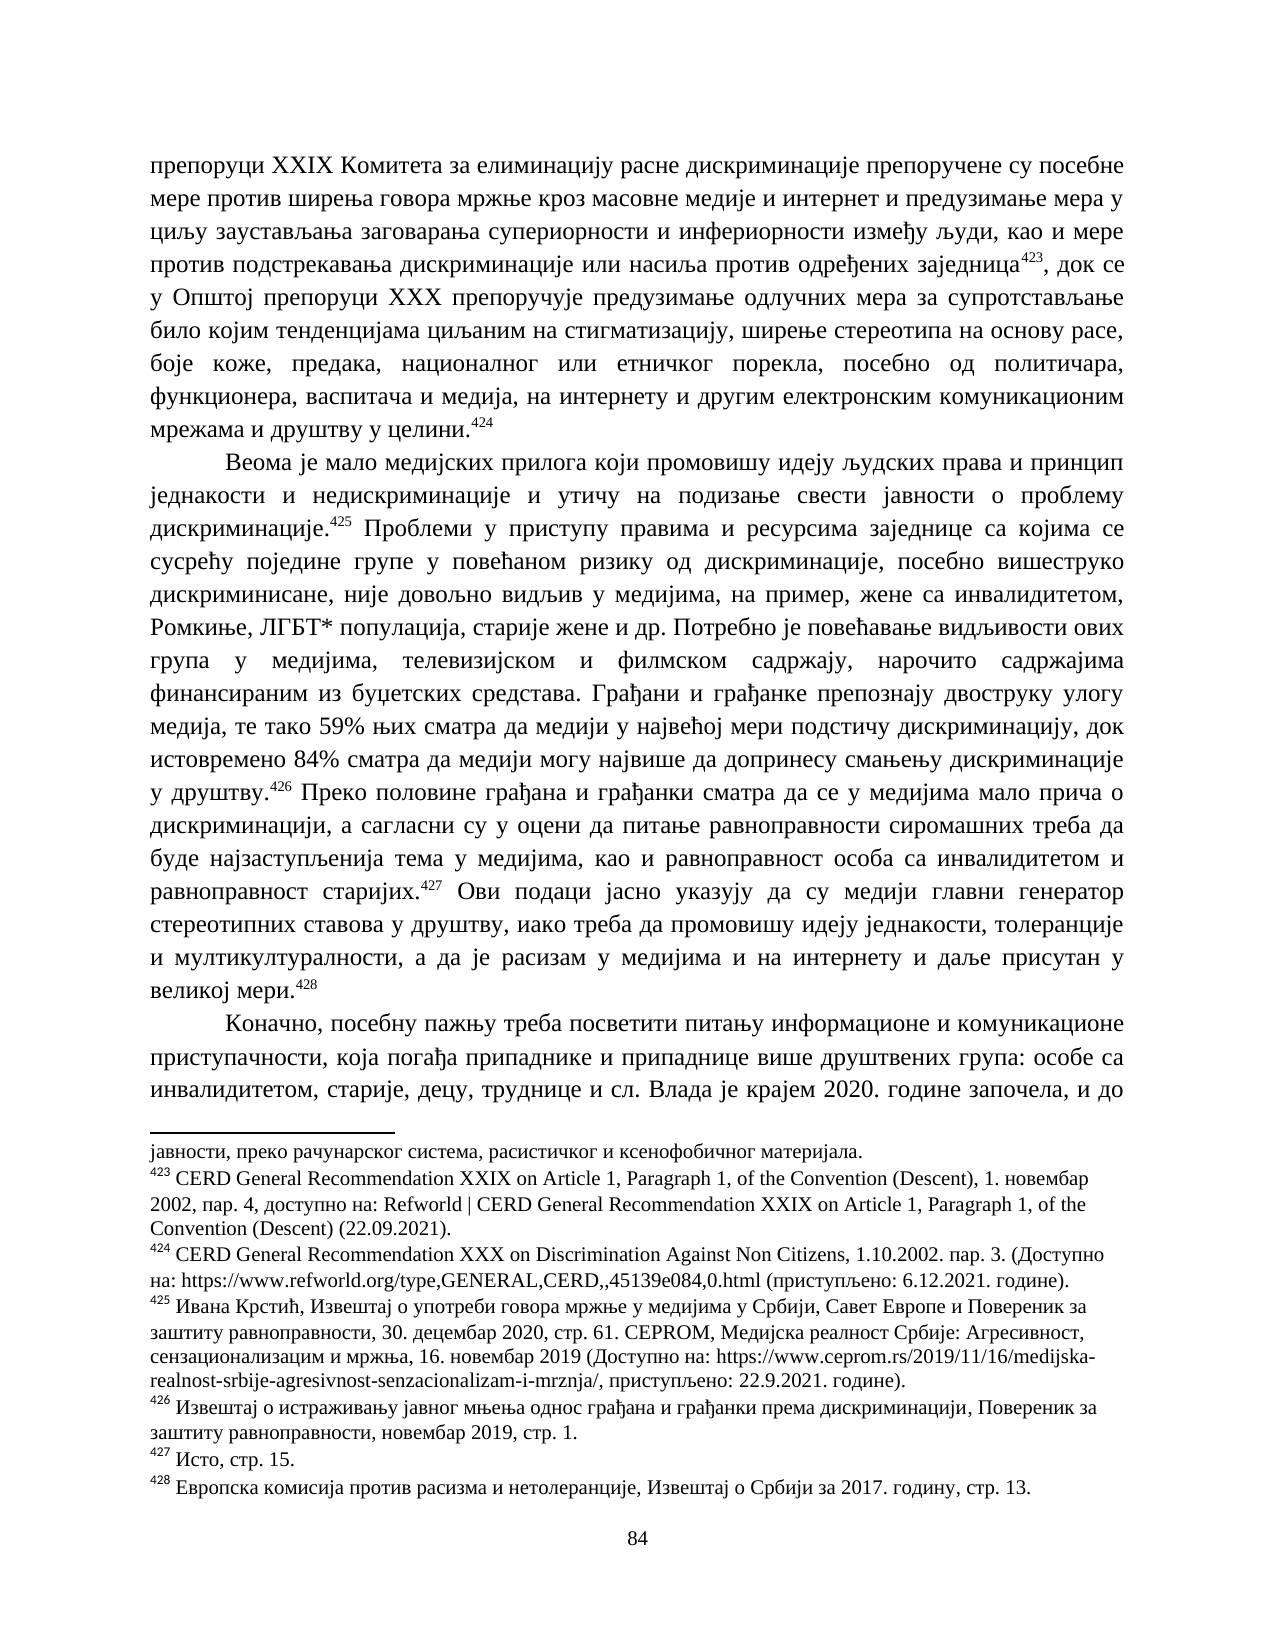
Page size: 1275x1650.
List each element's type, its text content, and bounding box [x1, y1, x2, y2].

text Коначно, посебну пажњу треба посветити питању информационе и комуникационе приступачности, која погађа припаднике и припаднице више друштвених група: особе са инвалидитетом, старије, децу, труднице и сл. Влада је крајем 2020. године започела, и до средине 2021. године у потпуности спровела Студију о процени политика дигиталне приступачности у Републици Србији, уз подршку Агенције за информационе технологије и телекомуникације Уједињених нација „Међународна унија за телекомуникације”, а у оквиру иницијативе Уједињених нација за Европу „Приступачност, доступност и развој вештина за све, у циљу обезбеђивања дигиталне укључености и одрживог развоја”. Студија представља предуслов и први корак за будуће уређивање ове важне теме, а све у циљу стварања услова за премошћавање дигиталног јаза. Такође, израђена је и публикација овог извештаја на српском и енглеском језику, уз подршку Тима за социјално укључивање и смањење сиромаштва. Иако се Стратегија не бави посебно овим питањем, неопходно је нагласити да информациона и комуникациона приступачност представљају важно питање које може водити социјалној искључености и дискримининацији, због чега захтева посебну пажњу. [150, 1008, 1125, 1103]
text Говор мржње, узнемиравање и вређање припадника појединих група у штампаним и електронским медијима је и даље веома присутно, док реакција на ове облике дискриминације најчешће изостаје или није адекватна, тако да је ретка примена мера и санкција. У бројним ситуацијама медијски актери одбијају да објаве одлуке Савета за штампу, а велики број кршења Етичког кодекса није разматран. Посебан глобалан криминални тренд, који је нарочито актуелан од 2017. године у свету и у Републици Србији, јесте дигитално насиље на интернету, које се испољава кроз говор мржње и политичко насиље, ширење лажних вести и дезинформација, ширење свих врста ретроградних и нецивилизацијских идеја (изазивање националне, расне, верске и других облика мржње и нетрпељивости), идеја тероризма, екстремизма, фашизма, расизма и ксенофобије, а све у циљу изазивања панике и нереда међу корисницима интернета, угрожавање људских права, слобода и права грађана и грађанки, угрожавања сигурности новинара и носилаца високих државних функција, прогањање и слично. Треба имати у виду да је Република Србија потврдила Додатни протокол уз Конвенцију о високотехнолошком криминалу који се односи на инкриминацију дела расистичке и ксенофобичне природе извршених преко рачунарских система. Надаље, у Општој препоруци XXIX Комитета за елиминацију расне дискриминације препоручене су посебне мере против ширења говора мржње кроз масовне медије и интернет и предузимање мера у циљу заустављања заговарања супериорности и инфериорности између људи, као и мере против подстрекавања дискриминације или насиља против одређених заједница, док се у Општој препоруци XXX препоручује предузимање одлучних мера за супротстављање било којим тенденцијама циљаним на стигматизацију, ширење стереотипа на основу расе, боје коже, предака, националног или етничког порекла, посебно од политичара, функционера, васпитача и медија, на интернету и другим електронским комуникационим мрежама и друштву у целини. [150, 150, 1125, 443]
text Веома је мало медијских прилога који промовишу идеју људских права и принцип једнакости и недискриминације и утичу на подизање свести јавности о проблему дискриминације. Проблеми у приступу правима и ресурсима заједнице са којима се сусрећу поједине групе у повећаном ризику од дискриминације, посебно вишеструко дискриминисане, није довољно видљив у медијима, на пример, жене са инвалидитетом, Ромкиње, ЛГБТ* популација, старије жене и др. Потребно је повећавање видљивости ових група у медијима, телевизијском и филмском садржају, нарочито садржајима финансираним из буџетских средстава. Грађани и грађанке препознају двоструку улогу медија, те тако 59% њих сматра да медији у највећој мери подстичу дискриминацију, док истовремено 84% сматра да медији могу највише да допринесу смањењу дискриминације у друштву. Преко половине грађана и грађанки сматра да се у медијима мало прича о дискриминацији, а сагласни су у оцени да питање равноправности сиромашних треба да буде најзаступљенија тема у медијима, као и равноправност особа са инвалидитетом и равноправност старијих. Ови подаци јасно указују да су медији главни генератор стереотипних ставова у друштву, иако треба да промовишу идеју једнакости, толеранције и мултикултуралности, а да је расизам у медијима и на интернету и даље присутан у великој мери. [150, 447, 1125, 1004]
